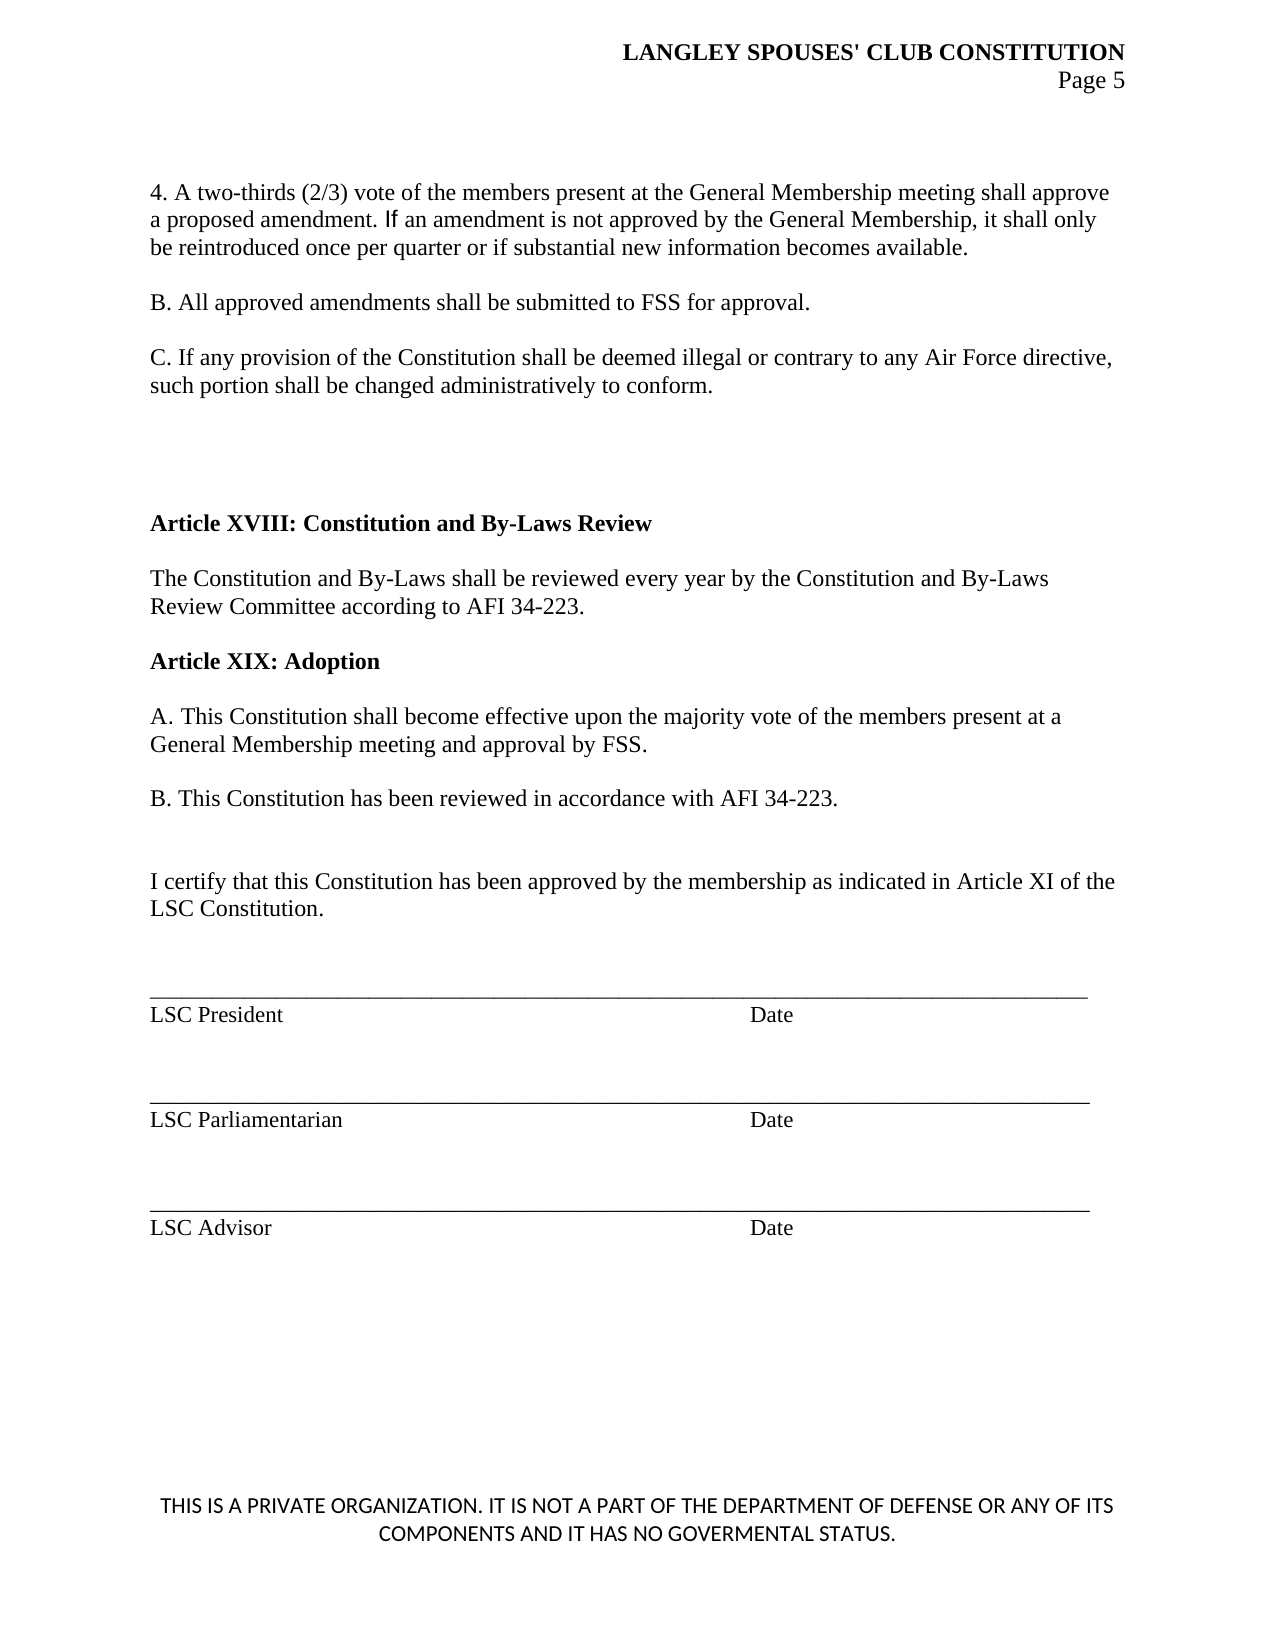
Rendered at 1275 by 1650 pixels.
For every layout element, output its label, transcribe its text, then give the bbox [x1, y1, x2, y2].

text __________________________________________________________________________________ [150, 1080, 1125, 1107]
text A. This Constitution shall become effective upon the majority vote of the members present at a General Membership meeting and approval by FSS. [150, 702, 1125, 757]
text The Constitution and By-Laws shall be reviewed every year by the Constitution and By-Laws Review Committee according to AFI 34-223. [150, 564, 1125, 619]
text LSC Parliamentarian Date [150, 1107, 1125, 1133]
text Article XIX: Adoption [150, 647, 1125, 674]
text 4. A two-thirds (2/3) vote of the members present at the General Membership meeting shall approve a proposed amendment. If an amendment is not approved by the General Membership, it shall only be reintroduced once per quarter or if substantial new information becomes available. [150, 178, 1125, 261]
text __________________________________________________________________________________ [150, 1188, 1125, 1214]
text B. This Constitution has been reviewed in accordance with AFI 34-223. [150, 784, 1125, 811]
text I certify that this Constitution has been approved by the membership as indicated in Article XI of the LSC Constitution. [150, 867, 1125, 922]
text __________________________________________________________________________________________ [150, 977, 1125, 1001]
text B. All approved amendments shall be submitted to FSS for approval. [150, 288, 1125, 316]
text C. If any provision of the Constitution shall be deemed illegal or contrary to any Air Force directive, such portion shall be changed administratively to conform. [150, 343, 1125, 398]
text LSC Advisor Date [150, 1214, 1125, 1241]
text Article XVIII: Constitution and By-Laws Review [150, 509, 1125, 537]
text LSC President Date [150, 1001, 1125, 1027]
